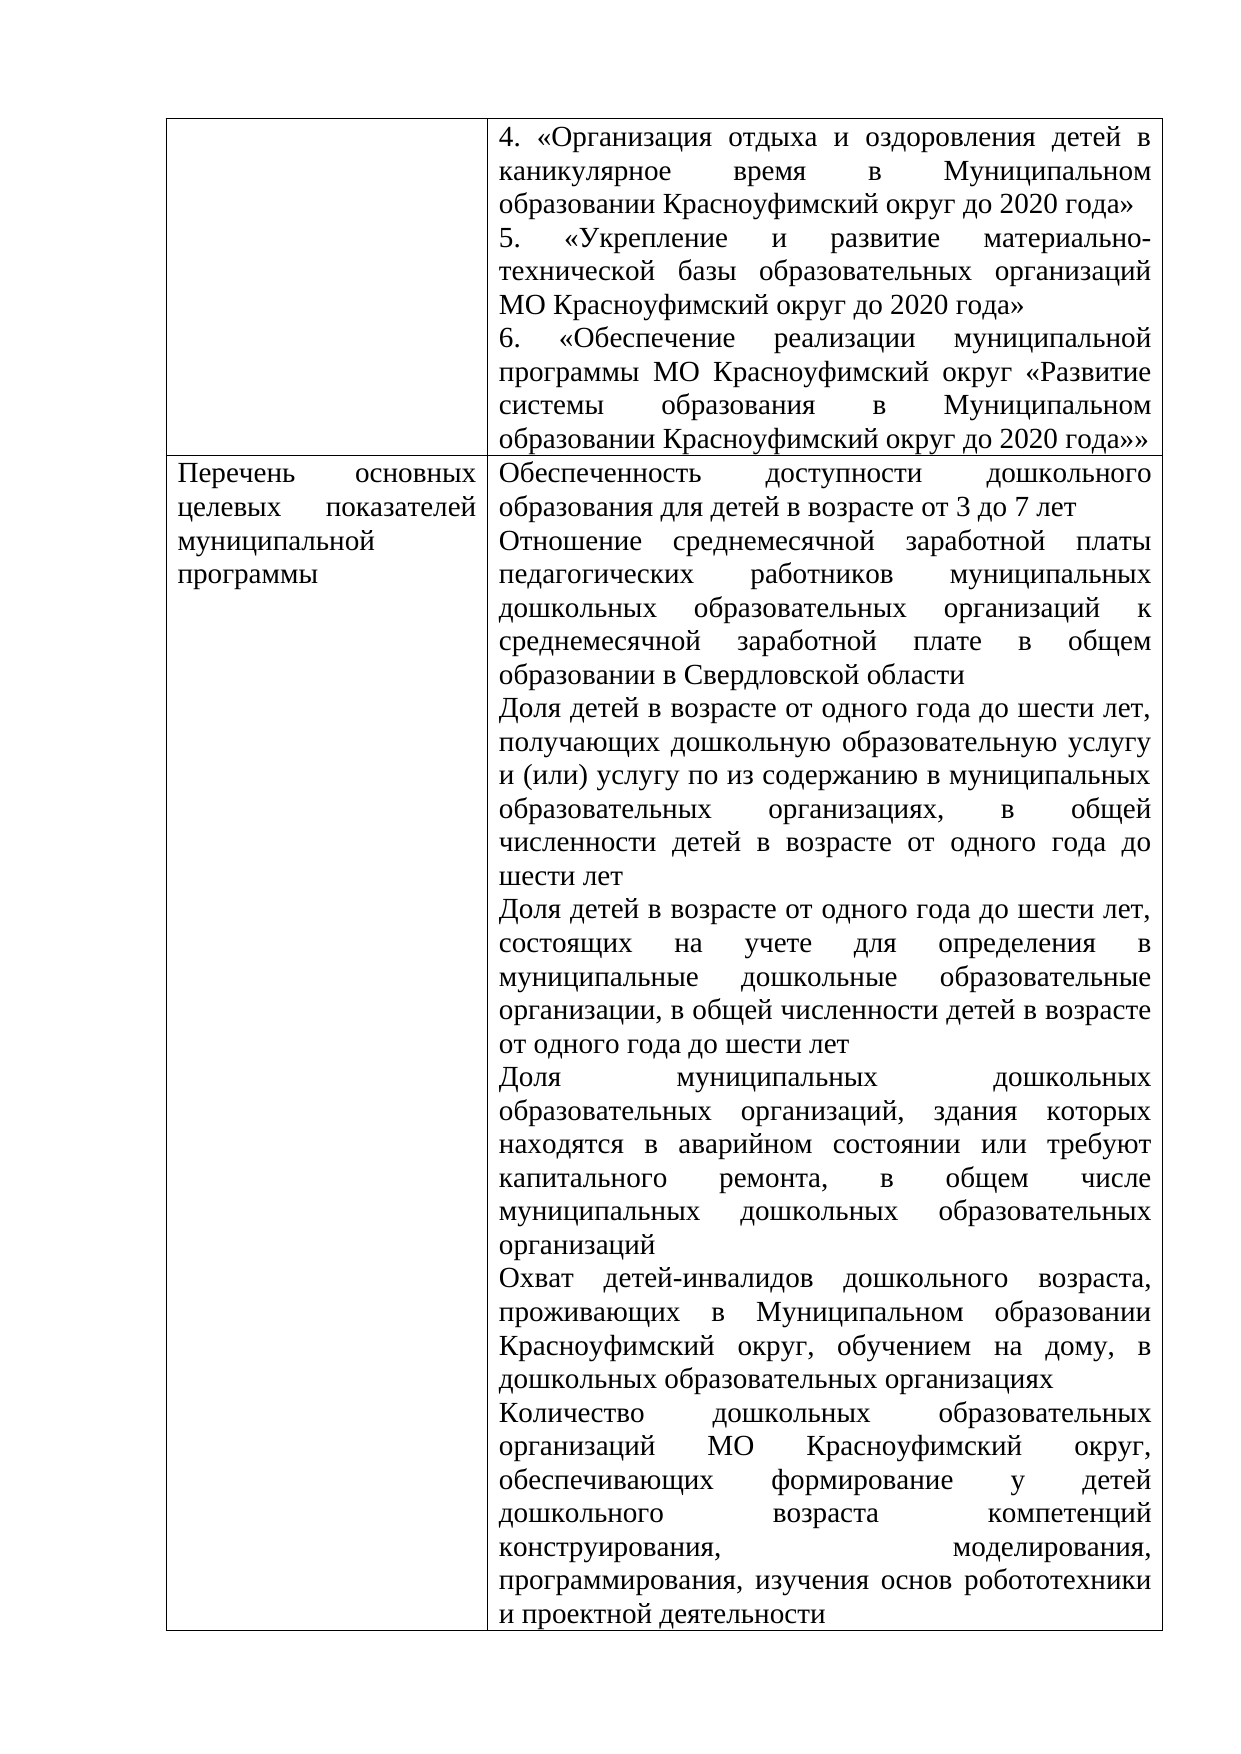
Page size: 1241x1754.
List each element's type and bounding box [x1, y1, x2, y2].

table_cell [488, 456, 1162, 1629]
table_cell [488, 119, 1162, 454]
table_cell [167, 456, 487, 1629]
table_cell [167, 119, 487, 454]
